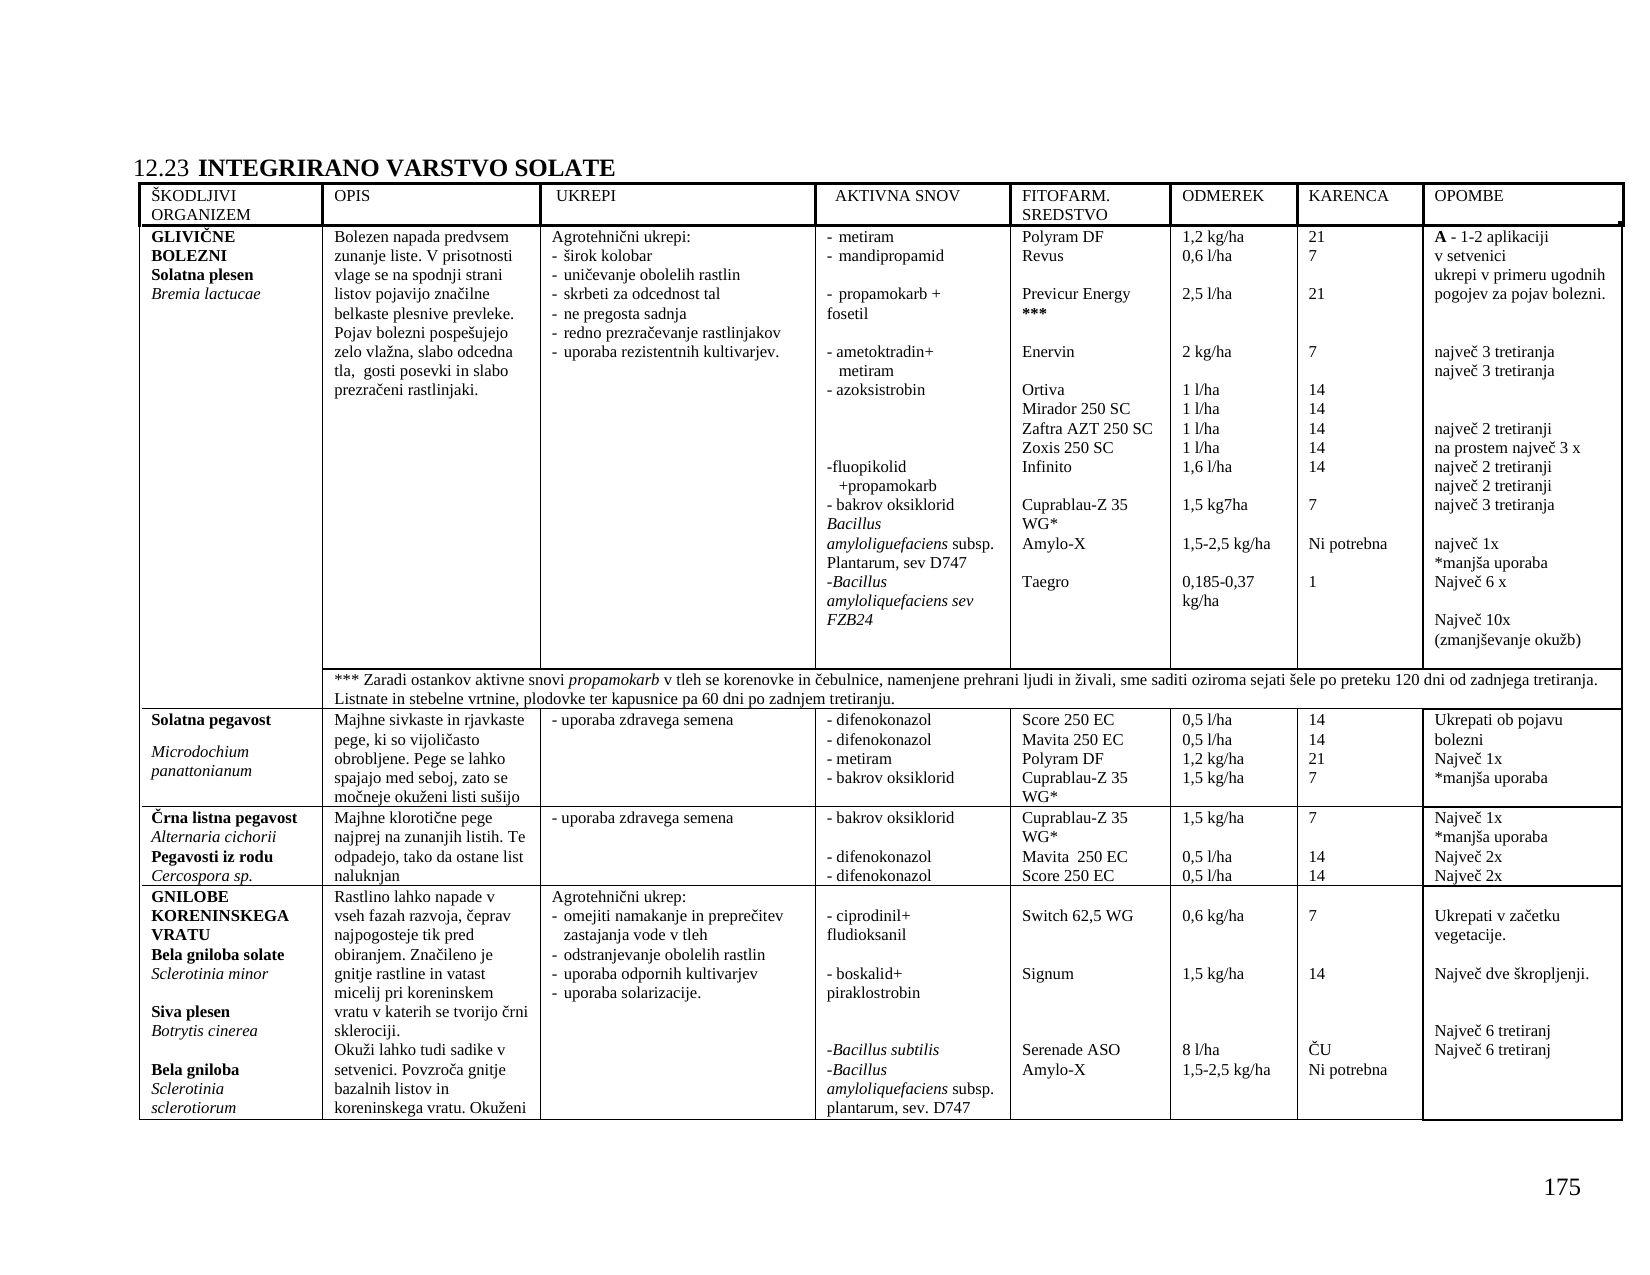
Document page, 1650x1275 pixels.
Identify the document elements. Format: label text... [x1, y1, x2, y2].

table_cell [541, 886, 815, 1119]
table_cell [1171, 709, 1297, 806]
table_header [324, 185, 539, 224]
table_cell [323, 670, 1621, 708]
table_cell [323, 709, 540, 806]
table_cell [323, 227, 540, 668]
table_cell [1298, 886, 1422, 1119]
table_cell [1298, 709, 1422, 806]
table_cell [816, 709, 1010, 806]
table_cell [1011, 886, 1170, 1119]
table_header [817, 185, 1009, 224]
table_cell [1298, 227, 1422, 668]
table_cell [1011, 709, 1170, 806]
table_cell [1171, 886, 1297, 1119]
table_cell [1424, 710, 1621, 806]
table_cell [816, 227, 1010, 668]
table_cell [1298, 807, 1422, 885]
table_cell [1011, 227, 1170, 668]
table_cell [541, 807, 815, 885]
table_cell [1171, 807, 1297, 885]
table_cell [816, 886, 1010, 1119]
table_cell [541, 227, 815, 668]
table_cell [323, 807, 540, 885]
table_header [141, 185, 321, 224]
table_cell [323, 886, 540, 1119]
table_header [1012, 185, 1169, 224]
subtitle INTEGRIRANO VARSTVO SOLATE [133, 153, 1581, 182]
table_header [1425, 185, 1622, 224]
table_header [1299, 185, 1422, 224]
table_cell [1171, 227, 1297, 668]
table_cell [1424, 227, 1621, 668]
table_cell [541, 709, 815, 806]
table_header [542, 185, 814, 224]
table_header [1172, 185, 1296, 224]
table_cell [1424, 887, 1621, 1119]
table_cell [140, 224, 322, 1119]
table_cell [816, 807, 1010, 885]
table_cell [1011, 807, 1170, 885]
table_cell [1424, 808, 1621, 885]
